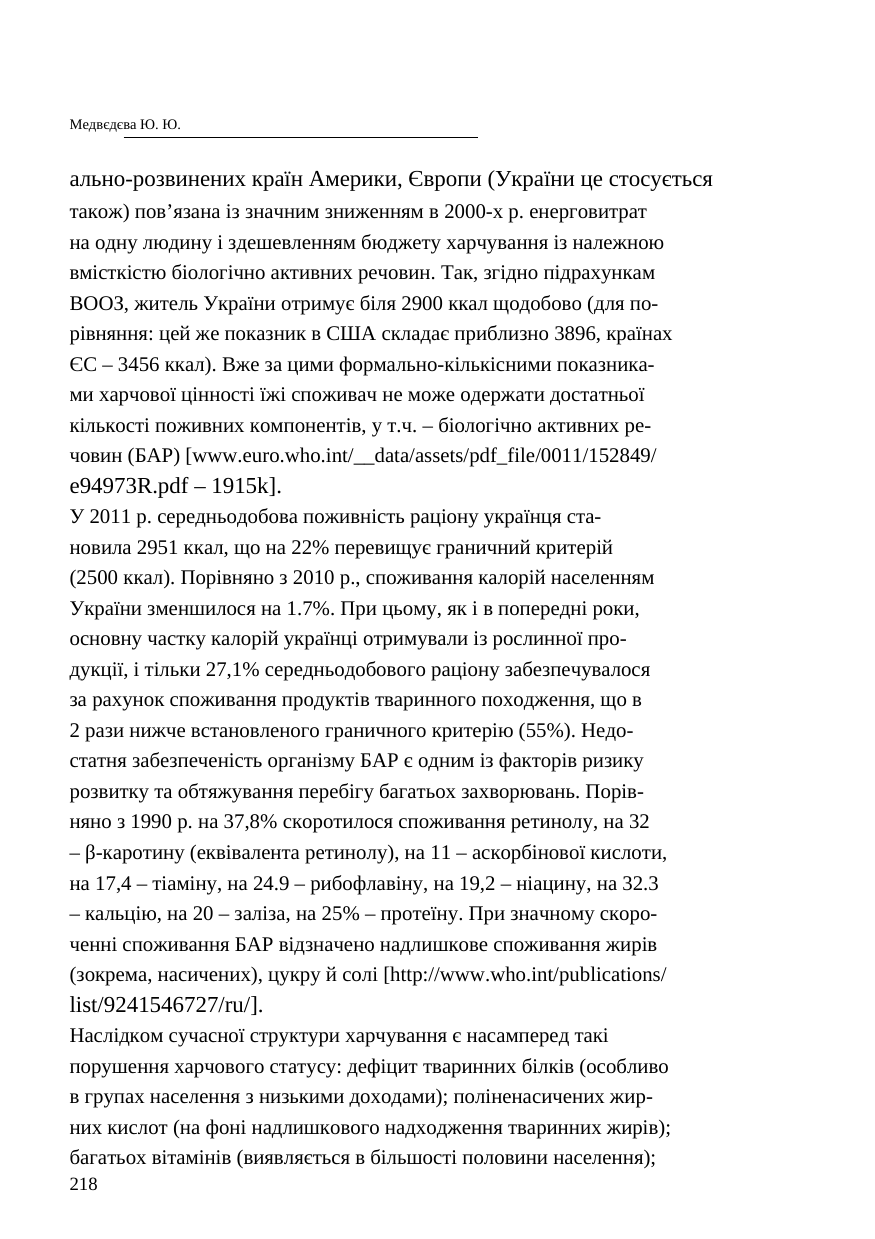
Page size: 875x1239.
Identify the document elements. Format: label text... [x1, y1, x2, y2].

text на одну людину і здешевленням бюджету харчування із належною [69, 225, 860, 255]
text України зменшилося на 1.7%. При цьому, як і в попередні роки, [69, 591, 860, 621]
text човин (БАР) [www.euro.who.int/__data/assets/pdf_file/0011/152849/ [69, 438, 860, 469]
text основну частку калорій українці отримували із рослинної про- [69, 621, 860, 652]
text (зокрема, насичених), цукру й солі [http://www.who.int/publications/ [69, 957, 860, 988]
text 2 рази нижче встановленого граничного критерію (55%). Недо- [69, 713, 860, 743]
text list/9241546727/ru/]. [69, 988, 860, 1018]
text ЄС – 3456 ккал). Вже за цими формально-кількісними показника- [69, 347, 860, 377]
text порушення харчового статусу: дефіцит тваринних білків (особливо [69, 1049, 860, 1079]
text У 2011 р. середньодобова поживність раціону українця ста- [69, 499, 860, 530]
text на 17,4 – тіаміну, на 24.9 – рибофлавіну, на 19,2 – ніацину, на 32.3 [69, 866, 860, 896]
text за рахунок споживання продуктів тваринного походження, що в [69, 682, 860, 713]
text няно з 1990 р. на 37,8% скоротилося споживання ретинолу, на 32 [69, 804, 860, 835]
text 218 [69, 1171, 860, 1196]
text багатьох вітамінів (виявляється в більшості половини населення); [69, 1140, 860, 1171]
text в групах населення з низькими доходами); поліненасичених жир- [69, 1079, 860, 1110]
text – β-каротину (еквівалента ретинолу), на 11 – аскорбінової кислоти, [69, 835, 860, 866]
text Медвєдєва Ю. Ю. [69, 114, 860, 133]
text ально-розвинених країн Америки, Європи (України це стосується [69, 155, 860, 194]
text також) пов’язана із значним зниженням в 2000-х р. енерговитрат [69, 194, 860, 225]
text ВООЗ, житель України отримує біля 2900 ккал щодобово (для по- [69, 286, 860, 316]
text (2500 ккал). Порівняно з 2010 р., споживання калорій населенням [69, 560, 860, 591]
text Наслідком сучасної структури харчування є насамперед такі [69, 1018, 860, 1049]
text дукції, і тільки 27,1% середньодобового раціону забезпечувалося [69, 652, 860, 682]
text e94973R.pdf – 1915k]. [69, 469, 860, 499]
text – кальцію, на 20 – заліза, на 25% – протеїну. При значному скоро- [69, 896, 860, 927]
text вмісткістю біологічно активних речовин. Так, згідно підрахункам [69, 255, 860, 286]
text рівняння: цей же показник в США складає приблизно 3896, країнах [69, 316, 860, 347]
text статня забезпеченість організму БАР є одним із факторів ризику [69, 743, 860, 774]
text кількості поживних компонентів, у т.ч. – біологічно активних ре- [69, 408, 860, 438]
text ченні споживання БАР відзначено надлишкове споживання жирів [69, 927, 860, 957]
text розвитку та обтяжування перебігу багатьох захворювань. Порів- [69, 774, 860, 804]
text них кислот (на фоні надлишкового надходження тваринних жирів); [69, 1110, 860, 1140]
text ми харчової цінності їжі споживач не може одержати достатньої [69, 377, 860, 408]
text новила 2951 ккал, що на 22% перевищує граничний критерій [69, 530, 860, 560]
